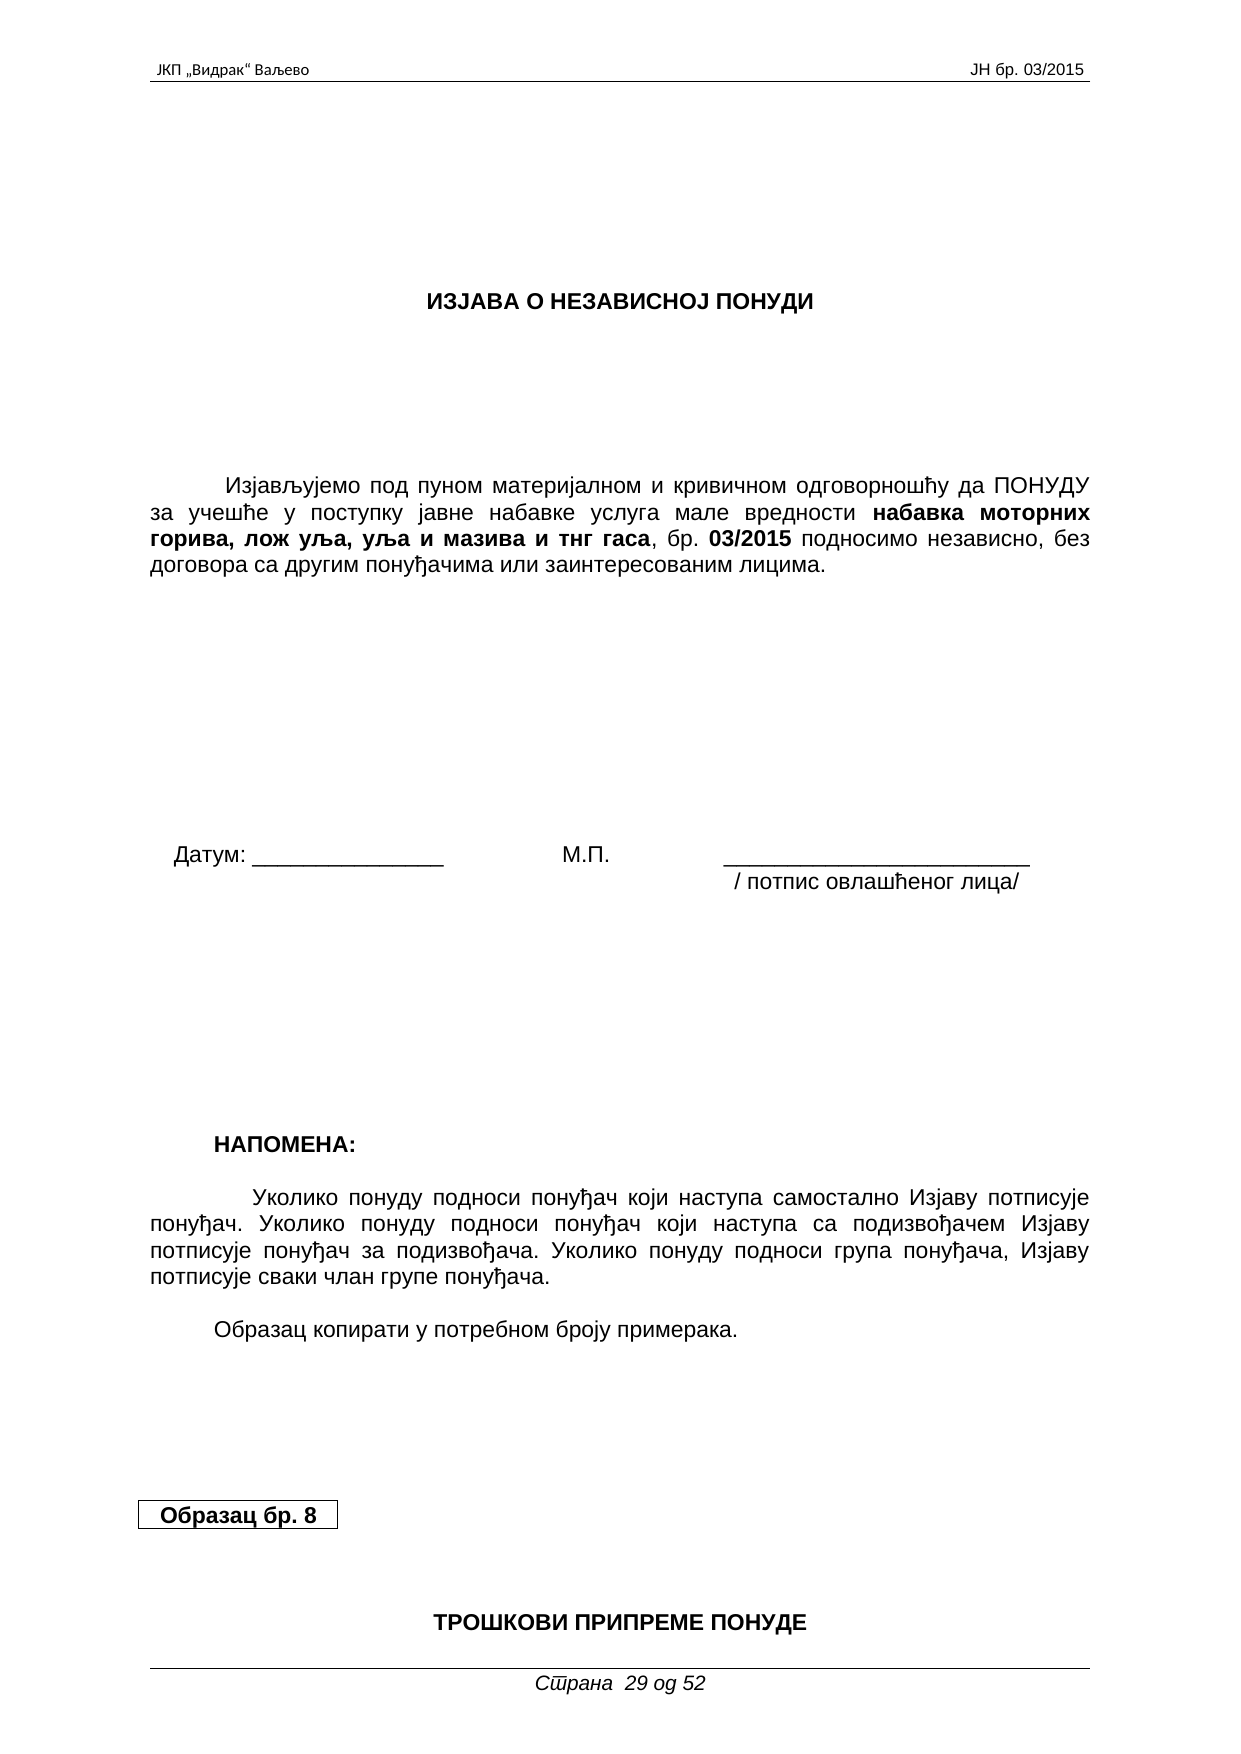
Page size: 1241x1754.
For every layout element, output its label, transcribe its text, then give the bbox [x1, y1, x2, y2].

text ИЗЈАВА O НЕЗАВИСНОЈ ПОНУДИ [150, 288, 1090, 314]
text НАПОМЕНА: [150, 1131, 1090, 1158]
table_header ________________________ / потпис овлашћеног лица/ [694, 789, 1059, 894]
table_header Образац бр. 8 [139, 1501, 337, 1528]
text Изјављујемо под пуном материјалном и кривичном одговорношћу да ПОНУДУ за учешће у поступку јавне набавке услуга мале вредности набавка моторних горива, лож уља, уља и мазива и тнг гаса, бр. 03/2015 подносимо независно, без договора са другим понуђачима или заинтересованим лицима. [150, 472, 1090, 578]
text ТРОШКОВИ ПРИПРЕМЕ ПОНУДЕ [150, 1608, 1090, 1635]
table_header М.П. [478, 789, 694, 894]
table_header Датум: _______________ [139, 789, 478, 894]
text Образац копирати у потребном броју примерака. [150, 1316, 1090, 1342]
text Уколико понуду подноси понуђач који наступа самостално Изјаву потписује понуђач. Уколико понуду подноси понуђач који наступа са подизвођачем Изјаву потписује понуђач за подизвођача. Уколико понуду подноси група понуђача, Изјаву потписује сваки члан групе понуђача. [150, 1184, 1090, 1289]
